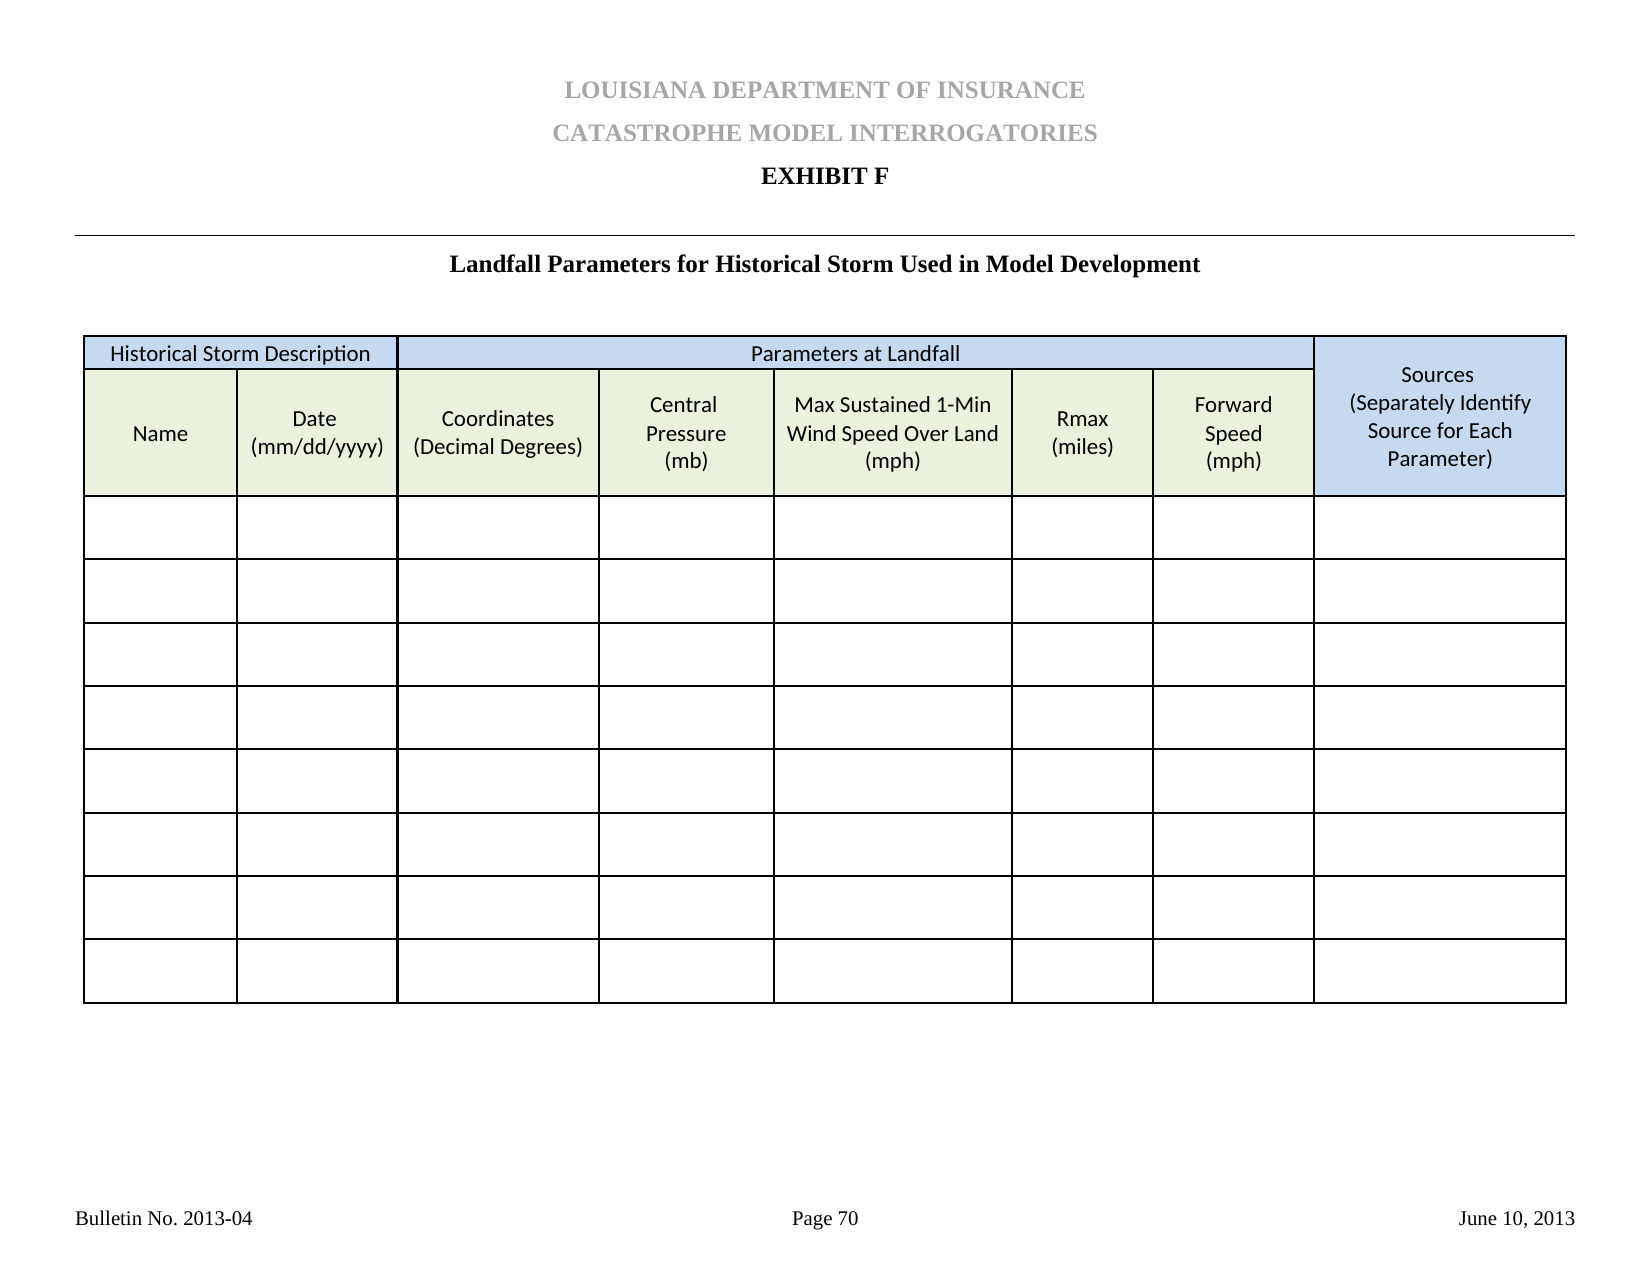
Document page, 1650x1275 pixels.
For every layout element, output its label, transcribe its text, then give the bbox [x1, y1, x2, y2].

table_header Parameters at Landfall [399, 337, 1313, 368]
table_cell [1013, 560, 1152, 622]
table_cell [85, 877, 236, 938]
table_cell [1315, 750, 1565, 812]
table_header Sources (Separately Identify Source for Each Parameter) [1315, 337, 1565, 495]
table_cell [1013, 750, 1152, 812]
table_cell [1154, 750, 1313, 812]
table_cell [1315, 497, 1565, 558]
table_cell [1315, 624, 1565, 685]
table_cell [775, 877, 1011, 938]
table_cell [399, 624, 598, 685]
table_cell [399, 497, 598, 558]
table_cell [1013, 497, 1152, 558]
table_cell Central Pressure (mb) [600, 370, 773, 495]
table_cell [238, 877, 396, 938]
table_cell [775, 687, 1011, 748]
table_cell [85, 497, 236, 558]
table_cell [1154, 877, 1313, 938]
table_cell Max Sustained 1-Min Wind Speed Over Land (mph) [775, 370, 1011, 495]
table_cell [238, 814, 396, 875]
table_cell Coordinates (Decimal Degrees) [399, 370, 598, 495]
table_cell [600, 877, 773, 938]
table_cell [1154, 940, 1313, 1002]
table_cell Forward Speed (mph) [1154, 370, 1313, 495]
table_cell [399, 750, 598, 812]
table_cell [85, 624, 236, 685]
table_cell [1154, 624, 1313, 685]
table_cell [1315, 814, 1565, 875]
table_cell [600, 940, 773, 1002]
table_cell [1154, 560, 1313, 622]
table_cell [1013, 940, 1152, 1002]
table_cell [600, 497, 773, 558]
table_cell [600, 687, 773, 748]
table_cell [85, 687, 236, 748]
table_cell [600, 750, 773, 812]
table_cell [238, 624, 396, 685]
table_cell [1013, 814, 1152, 875]
table_cell [238, 560, 396, 622]
table_cell [775, 814, 1011, 875]
table_cell [399, 877, 598, 938]
table_cell [1315, 877, 1565, 938]
table_cell [600, 814, 773, 875]
table_cell [399, 687, 598, 748]
table_cell [85, 814, 236, 875]
table_cell [85, 750, 236, 812]
table_cell [1154, 497, 1313, 558]
table_cell [775, 624, 1011, 685]
table_cell [1013, 624, 1152, 685]
table_cell [775, 940, 1011, 1002]
table_cell [1315, 687, 1565, 748]
title Landfall Parameters for Historical Storm Used in Model Development [75, 249, 1575, 277]
table_cell [238, 750, 396, 812]
table_cell [238, 940, 396, 1002]
table_cell Name [85, 370, 236, 495]
table_cell [85, 560, 236, 622]
table_header Historical Storm Description [85, 337, 396, 368]
table_cell [1315, 560, 1565, 622]
table_cell [1154, 814, 1313, 875]
table_cell [399, 814, 598, 875]
table_cell [85, 940, 236, 1002]
table_cell [238, 497, 396, 558]
table_cell [399, 560, 598, 622]
table_cell Date (mm/dd/yyyy) [238, 370, 396, 495]
table_cell [775, 750, 1011, 812]
table_cell [600, 624, 773, 685]
table_cell [775, 497, 1011, 558]
table_cell [1154, 687, 1313, 748]
table_cell [1315, 940, 1565, 1002]
table_cell [399, 940, 598, 1002]
table_cell [1013, 877, 1152, 938]
table_cell [775, 560, 1011, 622]
table_cell [238, 687, 396, 748]
table_cell [1013, 687, 1152, 748]
table_cell [600, 560, 773, 622]
table_cell Rmax (miles) [1013, 370, 1152, 495]
